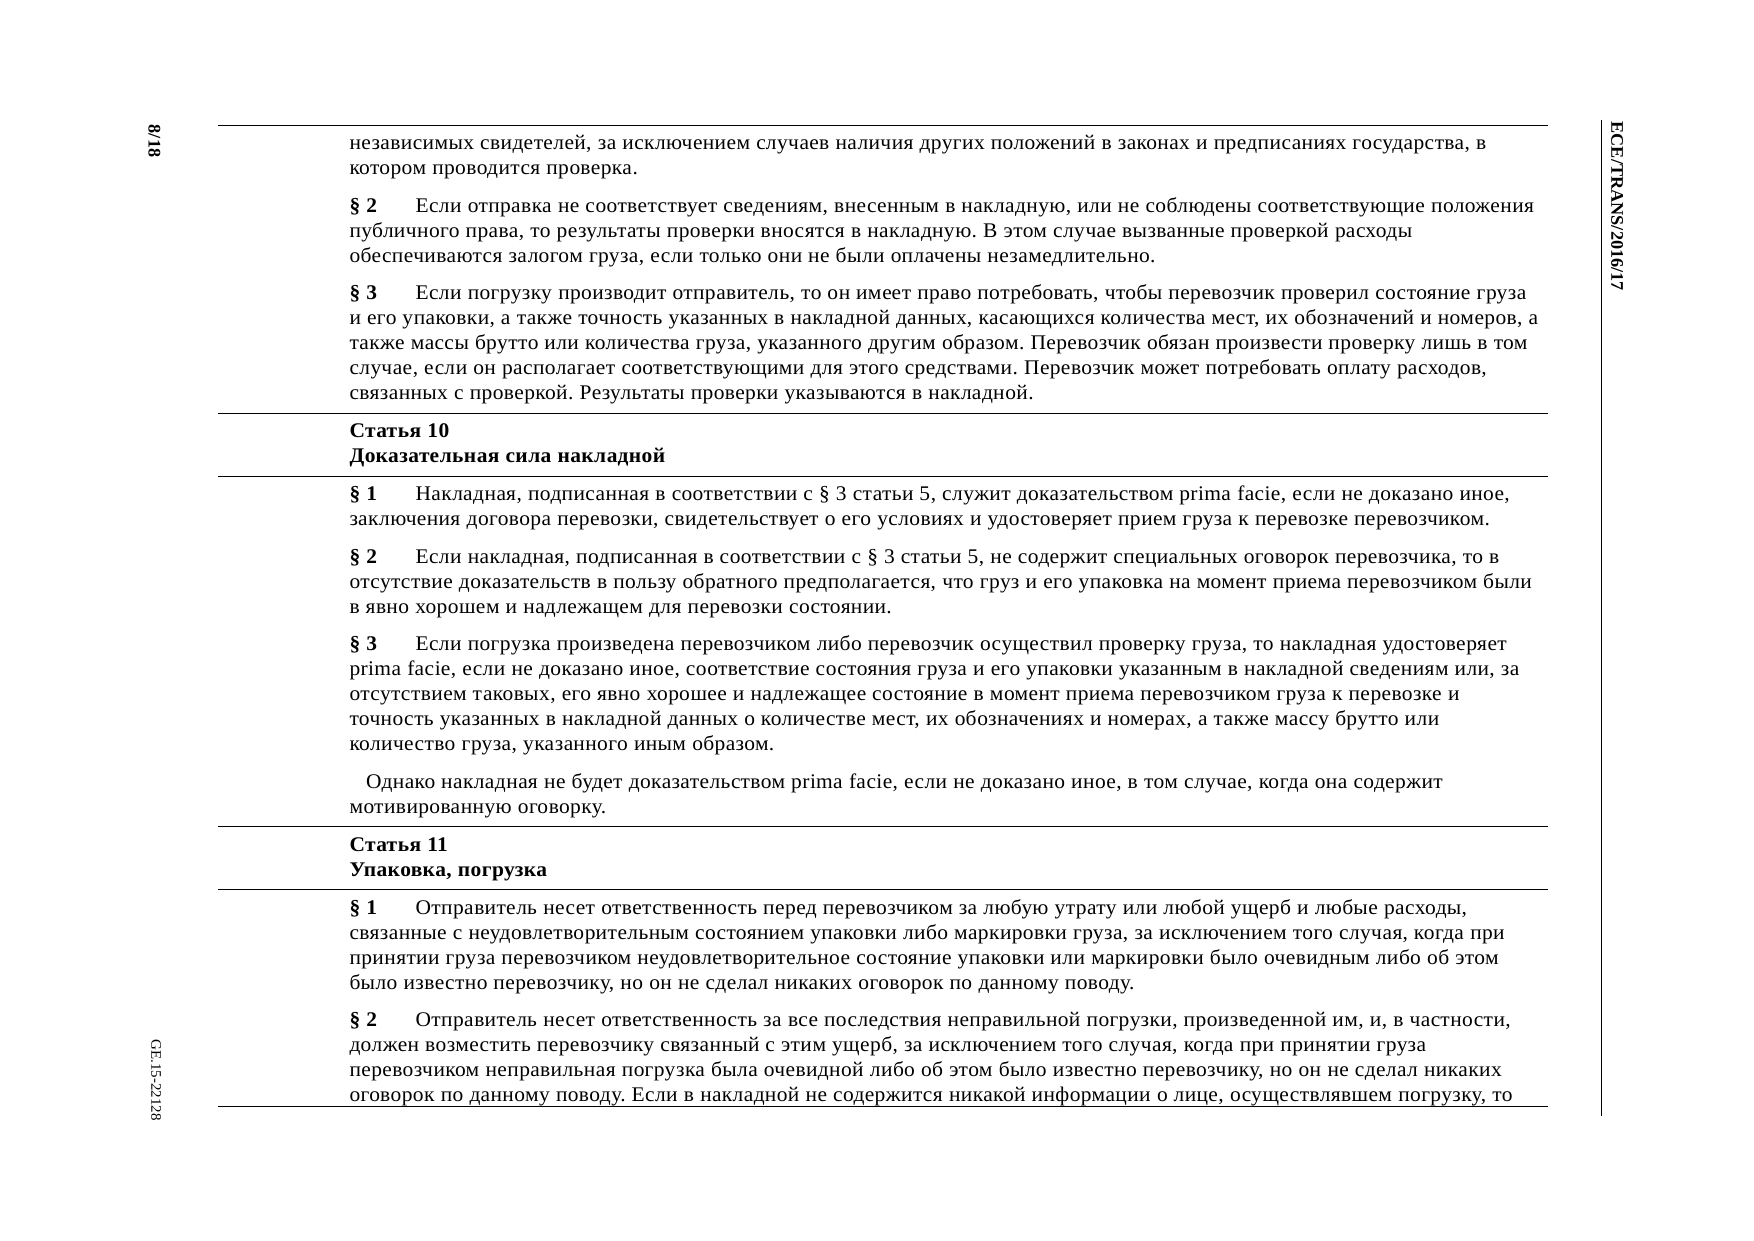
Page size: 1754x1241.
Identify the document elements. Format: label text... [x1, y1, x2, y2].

table_cell § 3 Если погрузку производит отправитель, то он имеет право потребовать, чтобы перевозчик проверил состояние груза и его упаковки, а также точность указанных в накладной данных, касающихся количества мест, их обозначений и номеров, а также массы брутто или количества груза, указанного другим образом. Перевозчик обязан произвести проверку лишь в том случае, если он располагает соответствующими для этого средствами. Перевозчик может потребовать оплату расходов, связанных с проверкой. Результаты проверки указываются в накладной. [218, 275, 1548, 412]
table_cell § 1 Накладная, подписанная в соответствии с § 3 статьи 5, служит доказательством prima facie, если не доказано иное, заключения договора перевозки, свидетельствует о его условиях и удостоверяет прием груза к перевозке перевозчиком. § 2 Если накладная, подписанная в соответствии с § 3 статьи 5, не содержит специальных оговорок перевозчика, то в отсутствие доказательств в пользу обратного предполагается, что груз и его упаковка на момент приема перевозчиком были в явно хорошем и надлежащем для перевозки состоянии. § 3 Если погрузка произведена перевозчиком либо перевозчик осуществил проверку груза, то накладная удостоверяет prima facie, если не доказано иное, соответствие состояния груза и его упаковки указанным в накладной сведениям или, за отсутствием таковых, его явно хорошее и надлежащее состояние в момент приема перевозчиком груза к перевозке и точность указанных в накладной данных о количестве мест, их обозначениях и номерах, а также массу брутто или количество груза, указанного иным образом. Однако накладная не будет доказательством prima facie, если не доказано иное, в том случае, когда она содержит мотивированную оговорку. [218, 477, 1548, 826]
table_cell § 1 Отправитель несет ответственность перед перевозчиком за любую утрату или любой ущерб и любые расходы, связанные с неудовлетворительным состоянием упаковки либо маркировки груза, за исключением того случая, когда при принятии груза перевозчиком неудовлетворительное состояние упаковки или маркировки было очевидным либо об этом было известно перевозчику, но он не сделал никаких оговорок по данному поводу. [218, 890, 1548, 1002]
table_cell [218, 1002, 1548, 1106]
table_cell § 2 Если отправка не соответствует сведениям, внесенным в накладную, или не соблюдены соответствующие положения публичного права, то результаты проверки вносятся в накладную. В этом случае вызванные проверкой расходы обеспечиваются залогом груза, если только они не были оплачены незамедлительно. [218, 188, 1548, 275]
table_cell Статья 10 Доказательная сила накладной [218, 414, 1548, 476]
table_cell Статья 11 Упаковка, погрузка [218, 827, 1548, 889]
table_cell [218, 126, 1548, 187]
